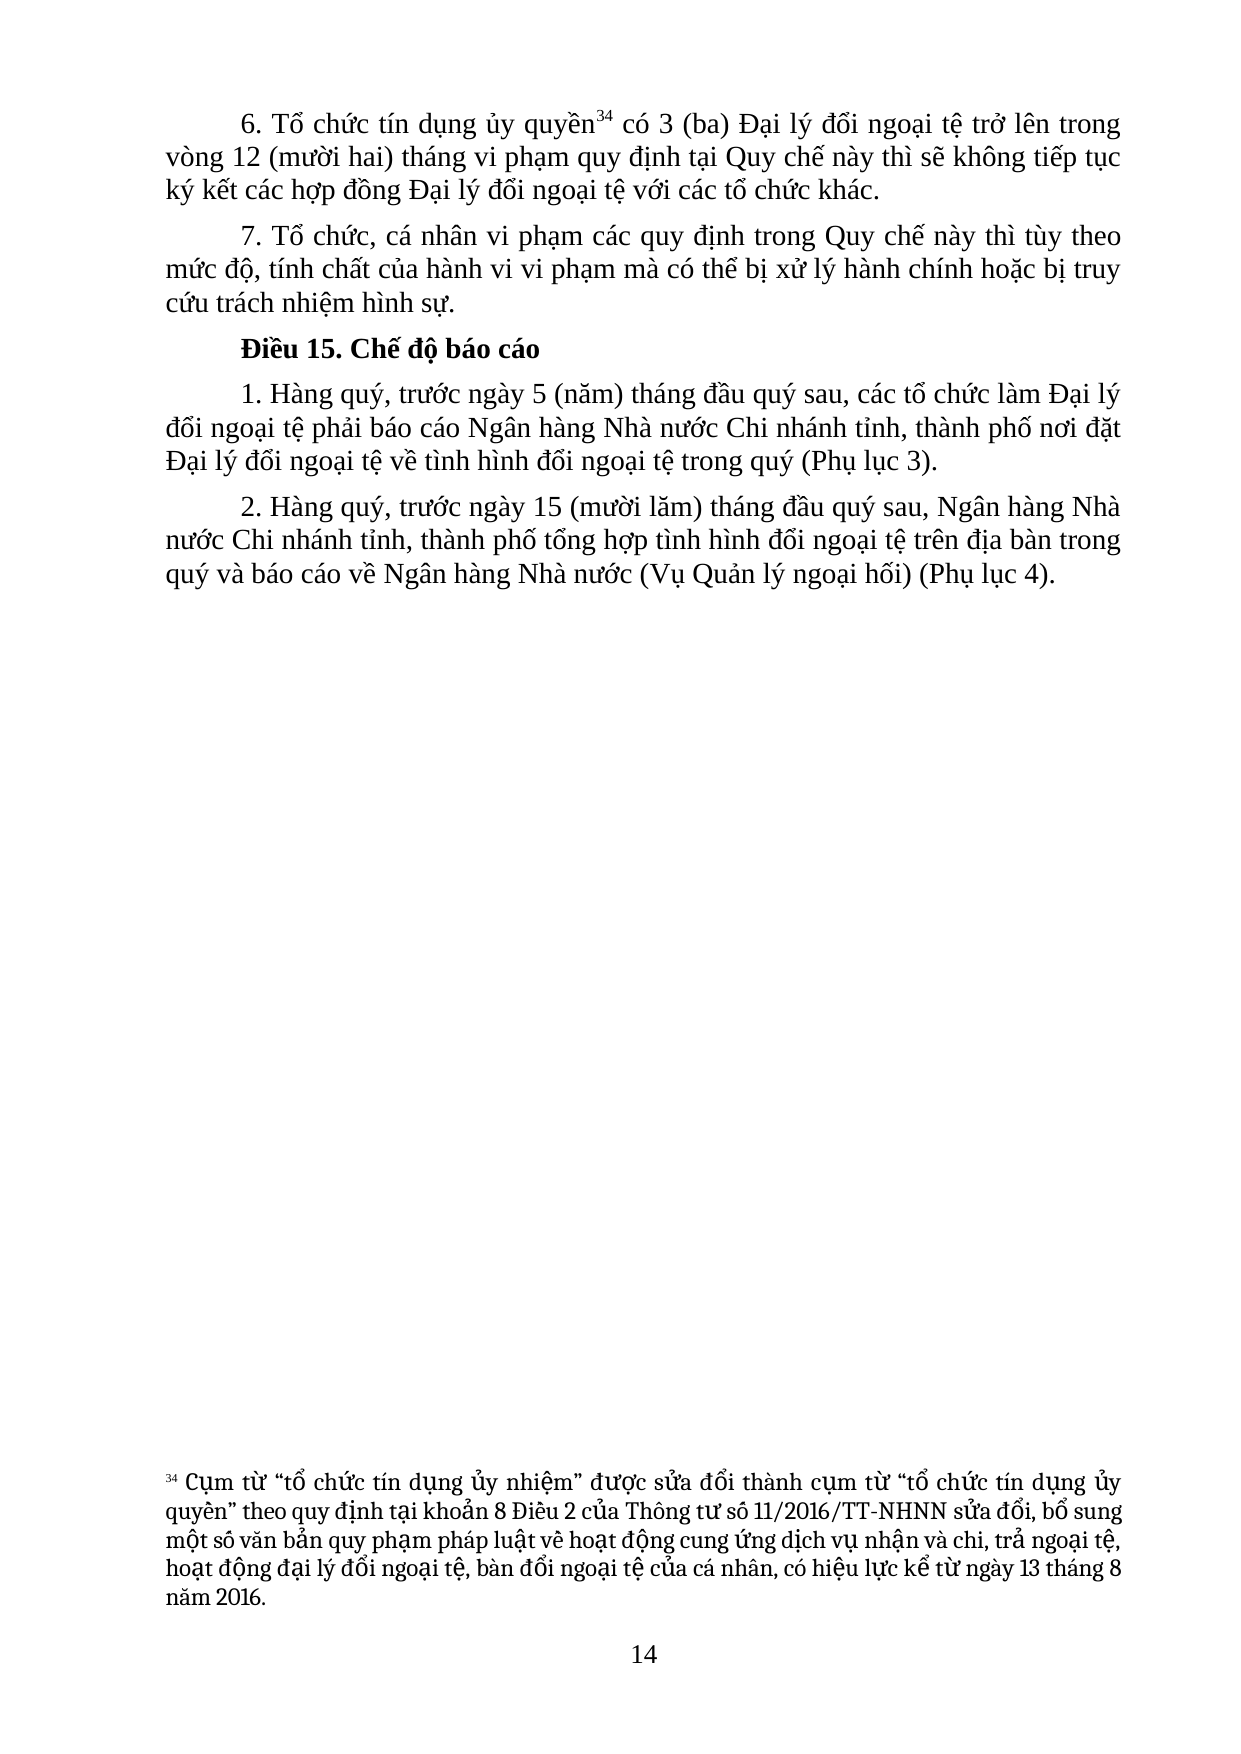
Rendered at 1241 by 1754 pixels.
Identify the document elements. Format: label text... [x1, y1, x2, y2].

text 1. Hàng quý, trước ngày 5 (năm) tháng đầu quý sau, các tổ chức làm Đại lý đổi ngoại tệ phải báo cáo Ngân hàng Nhà nước Chi nhánh tỉnh, thành phố nơi đặt Đại lý đổi ngoại tệ về tình hình đổi ngoại tệ trong quý (Phụ lục 3). [165, 377, 1122, 477]
text 2. Hàng quý, trước ngày 15 (mười lăm) tháng đầu quý sau, Ngân hàng Nhà nước Chi nhánh tỉnh, thành phố tổng hợp tình hình đổi ngoại tệ trên địa bàn trong quý và báo cáo về Ngân hàng Nhà nước (Vụ Quản lý ngoại hối) (Phụ lục 4). [165, 490, 1122, 590]
text 6. Tổ chức tín dụng ủy quyền có 3 (ba) Đại lý đổi ngoại tệ trở lên trong vòng 12 (mười hai) tháng vi phạm quy định tại Quy chế này thì sẽ không tiếp tục ký kết các hợp đồng Đại lý đổi ngoại tệ với các tổ chức khác. [165, 106, 1122, 206]
text Điều 15. Chế độ báo cáo [165, 331, 1122, 365]
text 7. Tổ chức, cá nhân vi phạm các quy định trong Quy chế này thì tùy theo mức độ, tính chất của hành vi vi phạm mà có thể bị xử lý hành chính hoặc bị truy cứu trách nhiệm hình sự. [165, 219, 1122, 319]
